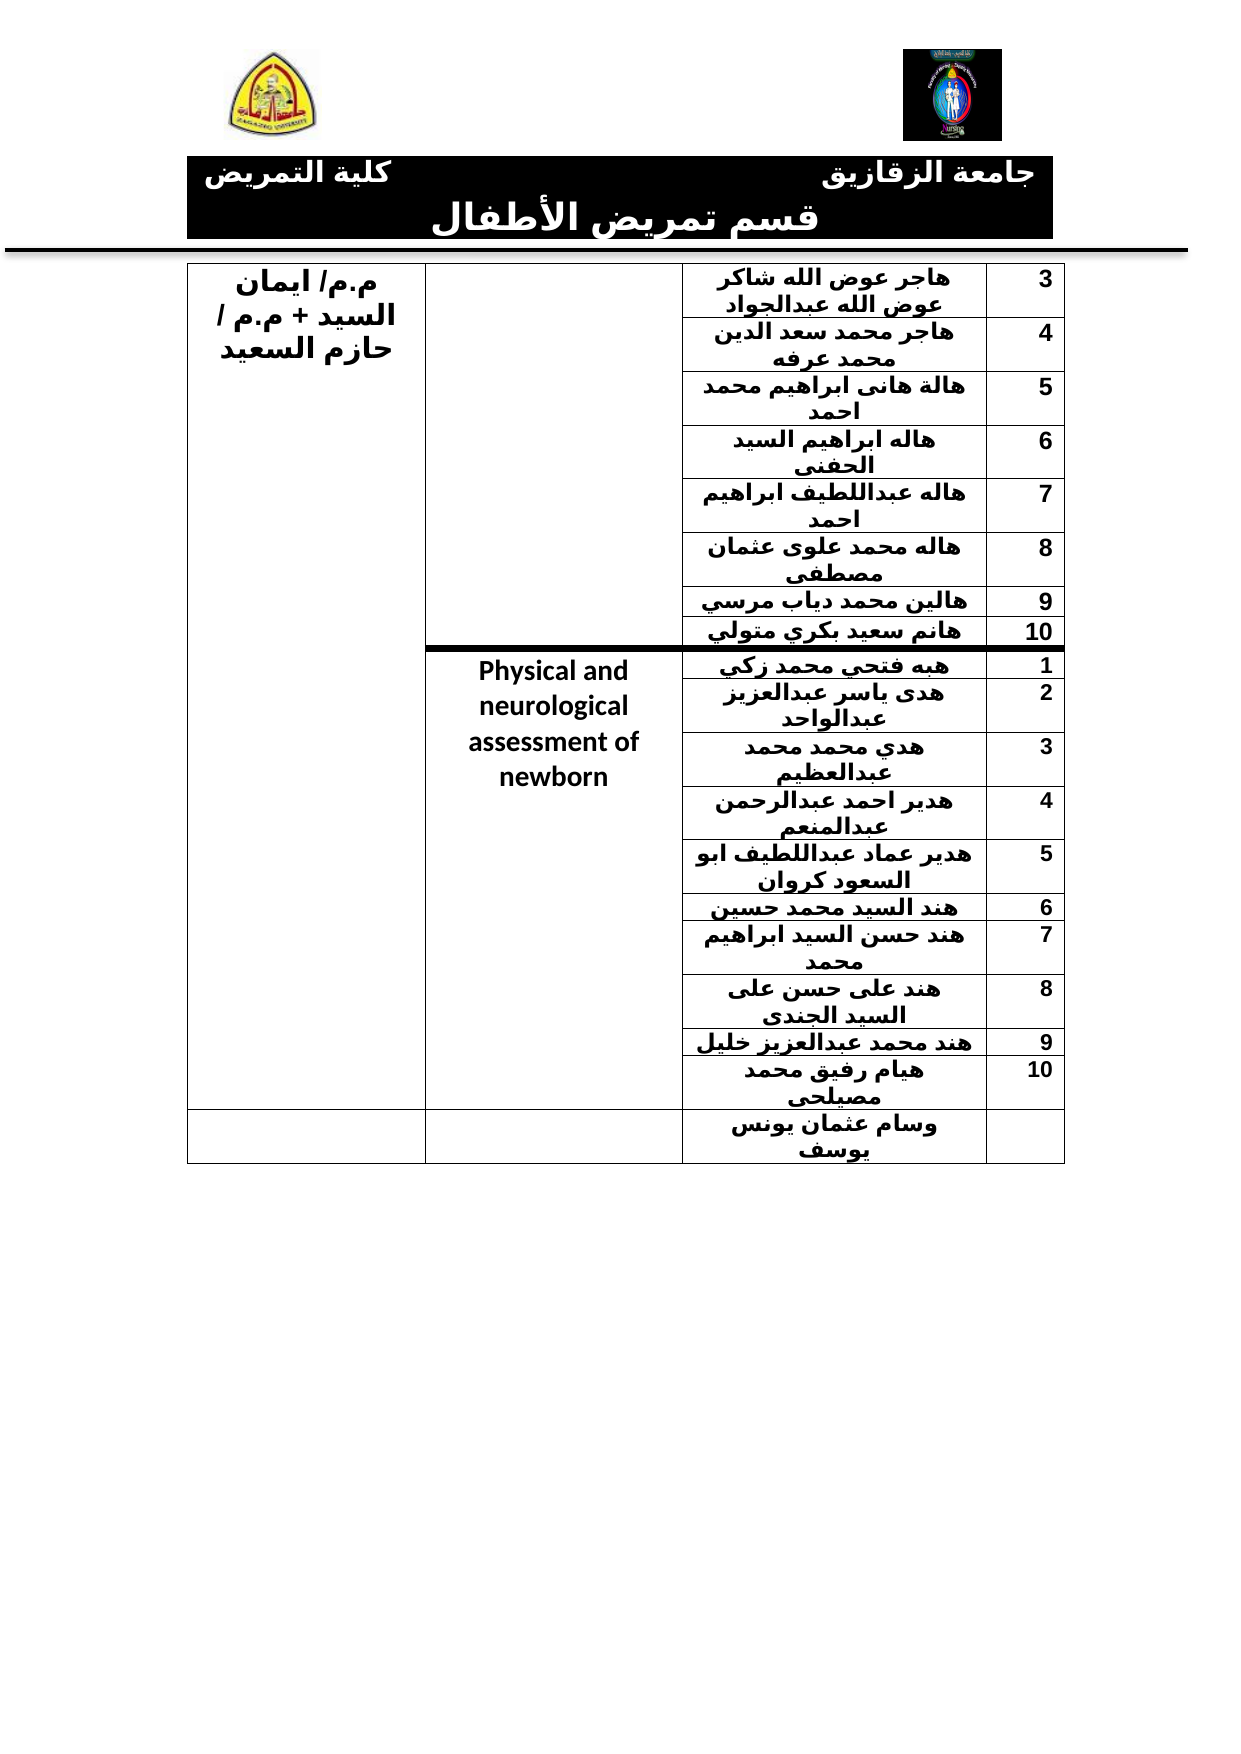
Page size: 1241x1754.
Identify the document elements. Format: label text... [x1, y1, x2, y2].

table_cell [188, 1110, 425, 1163]
table_cell هاله عبداللطيف ابراهيم احمد [683, 479, 986, 532]
table_cell هاله محمد علوى عثمان مصطفى [683, 533, 986, 586]
table_cell 9 [987, 587, 1064, 616]
table_cell هدى ياسر عبدالعزيز عبدالواحد [683, 679, 986, 732]
table_cell هند السيد محمد حسين [683, 894, 986, 920]
table_cell 3 [987, 264, 1064, 317]
table_cell هدي محمد محمد عبدالعظيم [683, 733, 986, 786]
table_cell هانم سعيد بكري متولي [683, 617, 986, 645]
table_cell 5 [987, 372, 1064, 424]
table_cell Physical and neurological assessment of newborn [426, 652, 682, 1109]
table_cell هاجر عوض الله شاكر عوض الله عبدالجواد [683, 264, 986, 317]
table_cell 1 [987, 652, 1064, 678]
table_cell هدير احمد عبدالرحمن عبدالمنعم [683, 787, 986, 839]
table_cell 6 [987, 426, 1064, 478]
table_cell 7 [987, 921, 1064, 974]
table_cell وسام عثمان يونس يوسف [683, 1110, 986, 1163]
table_cell هالين محمد دياب مرسي [683, 587, 986, 616]
table_cell 4 [987, 318, 1064, 371]
table_cell 8 [987, 533, 1064, 586]
picture [223, 49, 322, 140]
table_cell 4 [987, 787, 1064, 839]
table_cell هند حسن السيد ابراهيم محمد [683, 921, 986, 974]
table_cell 10 [987, 1056, 1064, 1109]
table_cell 9 [987, 1029, 1064, 1055]
table_cell 2 [987, 679, 1064, 732]
table_cell هاله ابراهيم السيد الحفنى [683, 426, 986, 478]
table_cell هاجر محمد سعد الدين محمد عرفه [683, 318, 986, 371]
table_cell 6 [987, 894, 1064, 920]
table_cell [987, 1110, 1064, 1163]
table_cell 5 [987, 840, 1064, 893]
table_cell 8 [987, 975, 1064, 1028]
table_cell هند على حسن على السيد الجندى [683, 975, 986, 1028]
table_cell 3 [987, 733, 1064, 786]
table_cell 10 [987, 617, 1064, 645]
table_cell 7 [987, 479, 1064, 532]
table_cell هدير عماد عبداللطيف ابو السعود كروان [683, 840, 986, 893]
table_cell هبه فتحي محمد زكي [683, 652, 986, 678]
table_cell هالة هانى ابراهيم محمد احمد [683, 372, 986, 424]
picture [904, 50, 1001, 139]
table_cell هيام رفيق محمد مصيلحى [683, 1056, 986, 1109]
table_cell هند محمد عبدالعزيز خليل [683, 1029, 986, 1055]
table_cell [426, 1110, 682, 1163]
